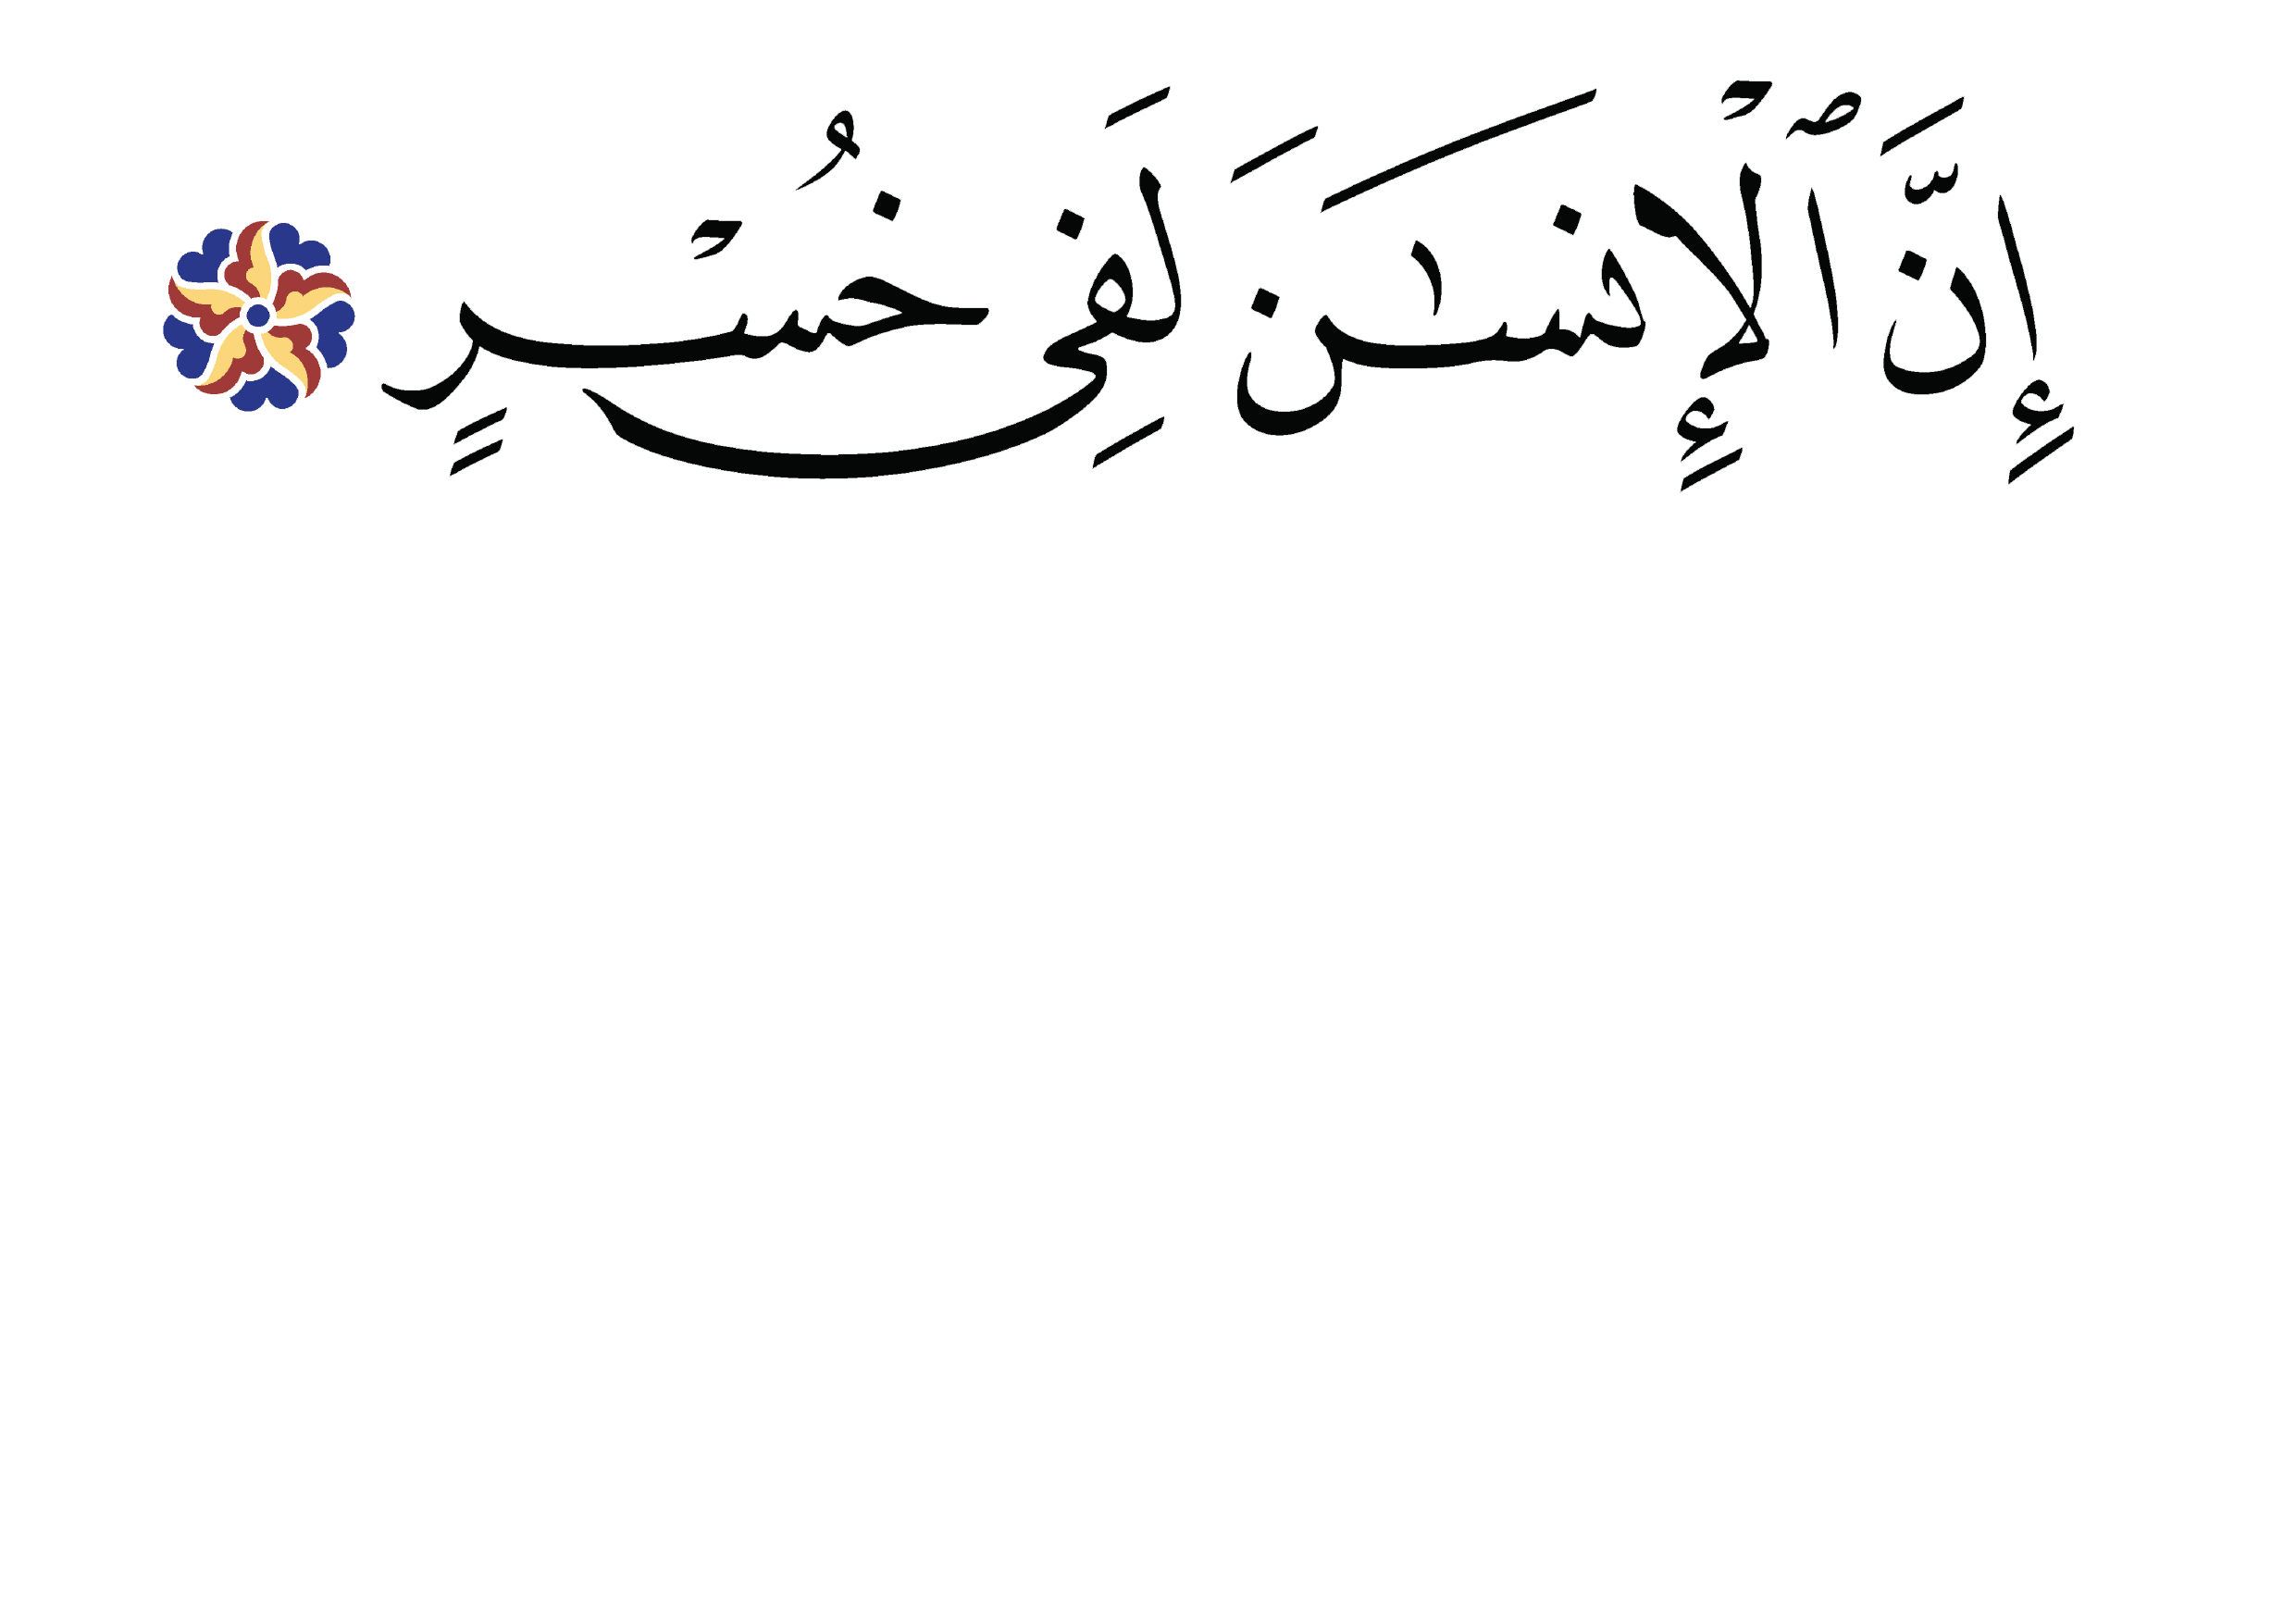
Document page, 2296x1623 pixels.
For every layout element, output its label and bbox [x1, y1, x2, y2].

picture [57, 57, 2179, 515]
